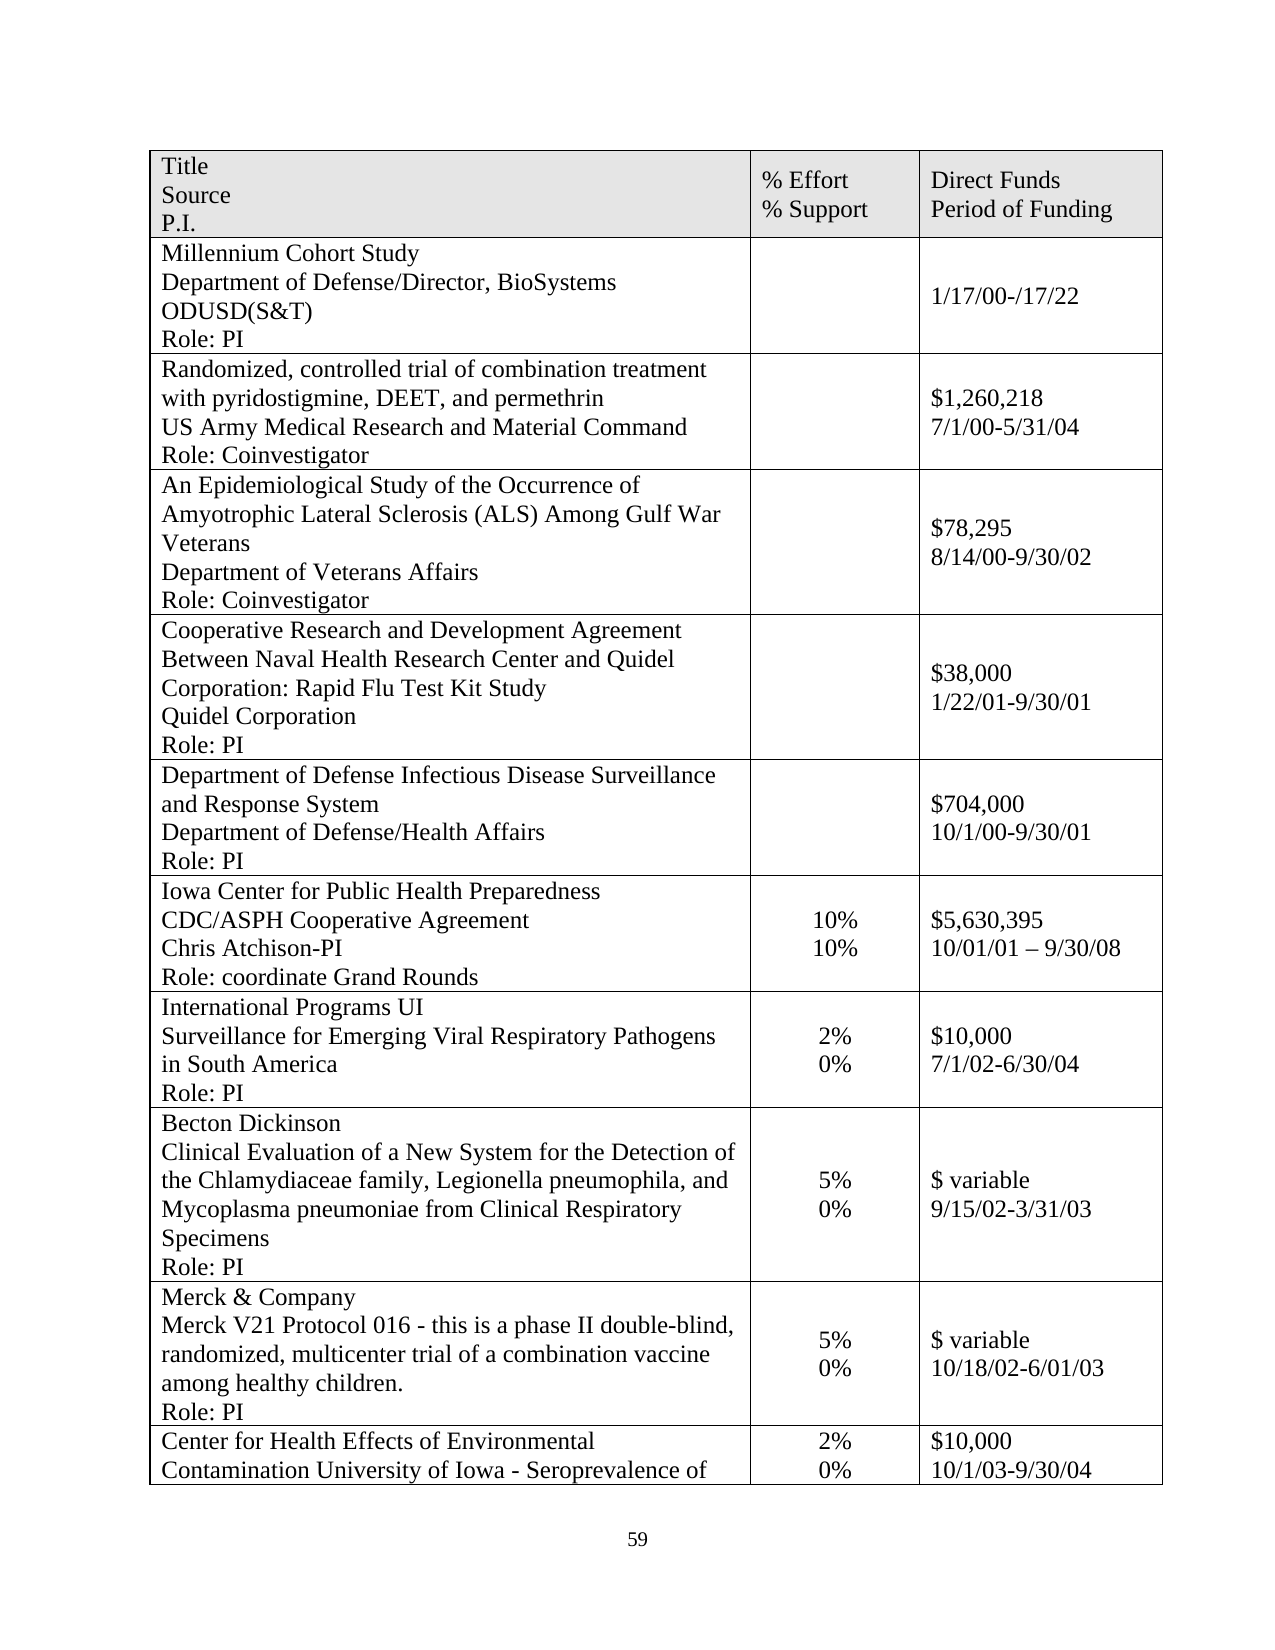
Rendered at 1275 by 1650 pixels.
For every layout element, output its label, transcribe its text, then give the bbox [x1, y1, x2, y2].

table_cell $ variable 10/18/02-6/01/03 [920, 1282, 1162, 1425]
table_cell $10,000 7/1/02-6/30/04 [920, 992, 1162, 1107]
table_cell 10% 10% [751, 876, 919, 991]
table_cell $10,000 10/1/03-9/30/04 [920, 1426, 1162, 1484]
table_cell 5% 0% [751, 1282, 919, 1425]
table_cell $1,260,218 7/1/00-5/31/04 [920, 354, 1162, 469]
table_header Title Source P.I. [151, 151, 750, 237]
table_header % Effort % Support [751, 151, 919, 237]
table_cell Randomized, controlled trial of combination treatment with pyridostigmine, DEET, and permethrin US Army Medical Research and Material Command Role: Coinvestigator [151, 354, 750, 469]
table_cell $3,000,000 1/17/00-/17/22 [920, 238, 1162, 353]
table_cell [751, 760, 919, 875]
table_cell Cooperative Research and Development Agreement Between Naval Health Research Center and Quidel Corporation: Rapid Flu Test Kit Study Quidel Corporation Role: PI [151, 615, 750, 759]
table_cell International Programs UI Surveillance for Emerging Viral Respiratory Pathogens in South America Role: PI [151, 992, 750, 1107]
table_cell [751, 615, 919, 759]
table_cell [751, 238, 919, 353]
table_cell $ variable 9/15/02-3/31/03 [920, 1108, 1162, 1281]
table_cell $38,000 1/22/01-9/30/01 [920, 615, 1162, 759]
table_cell Merck & Company Merck V21 Protocol 016 - this is a phase II double-blind, randomized, multicenter trial of a combination vaccine among healthy children. Role: PI [151, 1282, 750, 1425]
table_cell An Epidemiological Study of the Occurrence of Amyotrophic Lateral Sclerosis (ALS) Among Gulf War Veterans Department of Veterans Affairs Role: Coinvestigator [151, 470, 750, 614]
table_cell [751, 470, 919, 614]
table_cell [151, 238, 750, 353]
table_cell 2% 0% [751, 992, 919, 1107]
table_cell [151, 1426, 750, 1484]
table_cell 5% 0% [751, 1108, 919, 1281]
table_cell Department of Defense Infectious Disease Surveillance and Response System Department of Defense/Health Affairs Role: PI [151, 760, 750, 875]
table_cell [751, 354, 919, 469]
table_cell Iowa Center for Public Health Preparedness CDC/ASPH Cooperative Agreement Chris Atchison-PI Role: coordinate Grand Rounds [151, 876, 750, 991]
table_cell $78,295 8/14/00-9/30/02 [920, 470, 1162, 614]
table_cell $704,000 10/1/00-9/30/01 [920, 760, 1162, 875]
table_header Direct Funds Period of Funding [920, 151, 1162, 237]
table_cell 2% 0% [751, 1426, 919, 1484]
table_cell $5,630,395 10/01/01 – 9/30/08 [920, 876, 1162, 991]
table_cell Becton Dickinson Clinical Evaluation of a New System for the Detection of the Chlamydiaceae family, Legionella pneumophila, and Mycoplasma pneumoniae from Clinical Respiratory Specimens Role: PI [151, 1108, 750, 1281]
